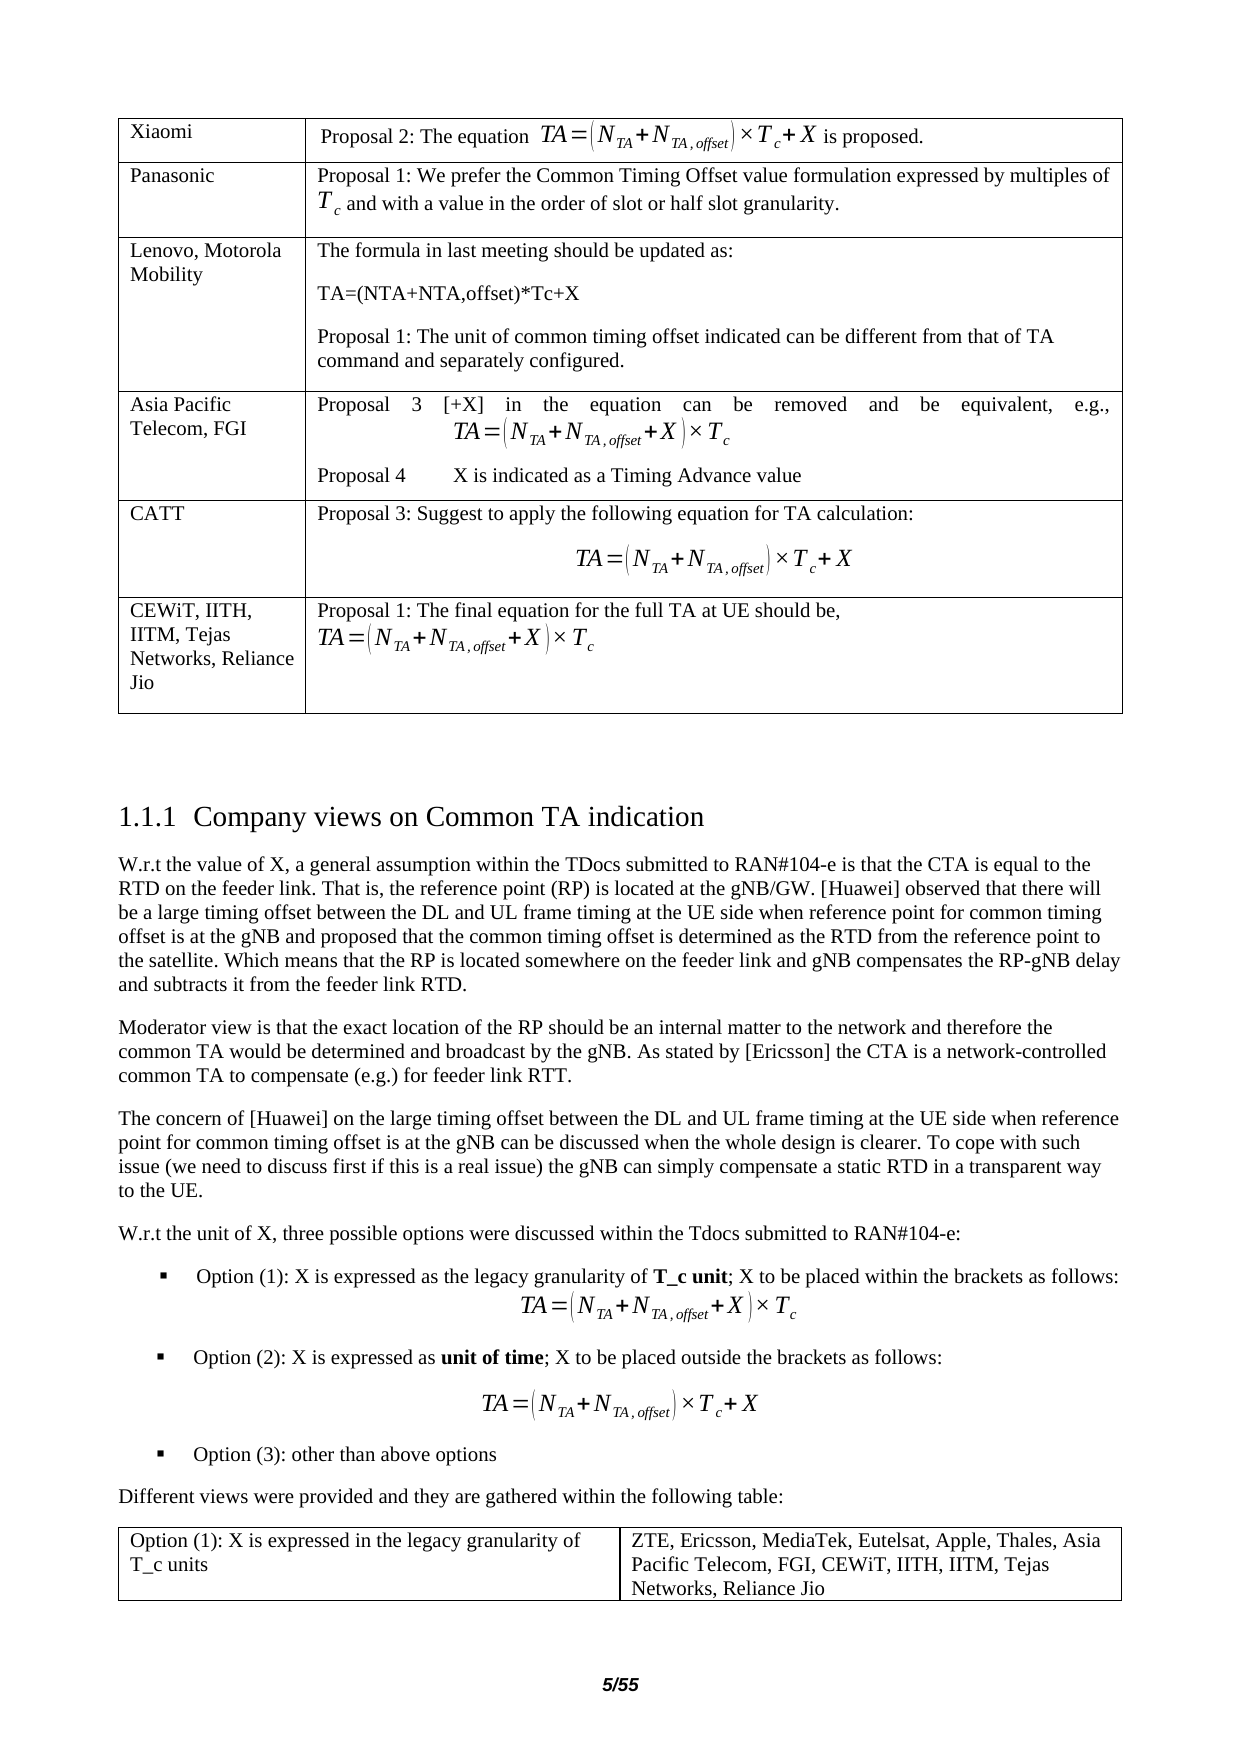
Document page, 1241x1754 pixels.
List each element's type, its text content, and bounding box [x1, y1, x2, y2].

table_cell CATT [119, 501, 305, 597]
text The concern of [Huawei] on the large timing offset between the DL and UL frame timing at the UE side when reference point for common timing offset is at the gNB can be discussed when the whole design is clearer. To cope with such issue (we need to discuss first if this is a real issue) the gNB can simply compensate a static RTD in a transparent way to the UE. [118, 1106, 1122, 1202]
list Option (2): X is expressed as unit of time; X to be placed outside the brackets as follows: [156, 1345, 1122, 1369]
table_cell Panasonic [119, 163, 305, 237]
list Option (1): X is expressed as the legacy granularity of T_c unit; X to be placed within the brackets as follows: [156, 1264, 1122, 1326]
list Option (3): other than above options [156, 1441, 1122, 1466]
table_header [621, 1528, 1121, 1600]
table_cell Asia Pacific Telecom, FGI [119, 392, 305, 499]
table_cell Proposal 2: The equation is proposed. [306, 119, 1122, 162]
table_cell Proposal 1: The final equation for the full TA at UE should be, [306, 598, 1122, 713]
table_cell Proposal 3 [+X] in the equation can be removed and be equivalent, e.g., Proposal 4 X is indicated as a Timing Advance value [306, 392, 1122, 499]
table_cell Lenovo, Motorola Mobility [119, 238, 305, 391]
table_cell Xiaomi [119, 119, 305, 162]
subtitle Company views on Common TA indication [118, 799, 1122, 833]
table_cell Proposal 1: We prefer the Common Timing Offset value formulation expressed by multiples of and with a value in the order of slot or half slot granularity. [306, 163, 1122, 237]
table_cell The formula in last meeting should be updated as: TA=(NTA+NTA,offset)*Tc+X Proposal 1: The unit of common timing offset indicated can be different from that of TA command and separately configured. [306, 238, 1122, 391]
text W.r.t the value of X, a general assumption within the TDocs submitted to RAN#104-e is that the CTA is equal to the RTD on the feeder link. That is, the reference point (RP) is located at the gNB/GW. [Huawei] observed that there will be a large timing offset between the DL and UL frame timing at the UE side when reference point for common timing offset is at the gNB and proposed that the common timing offset is determined as the RTD from the reference point to the satellite. Which means that the RP is located somewhere on the feeder link and gNB compensates the RP-gNB delay and subtracts it from the feeder link RTD. [118, 852, 1122, 996]
table_cell Proposal 3: Suggest to apply the following equation for TA calculation: [306, 501, 1122, 597]
text Moderator view is that the exact location of the RP should be an internal matter to the network and therefore the common TA would be determined and broadcast by the gNB. As stated by [Ericsson] the CTA is a network-controlled common TA to compensate (e.g.) for feeder link RTT. [118, 1015, 1122, 1087]
text W.r.t the unit of X, three possible options were discussed within the Tdocs submitted to RAN#104-e: [118, 1221, 1122, 1245]
table_cell CEWiT, IITH, IITM, Tejas Networks, Reliance Jio [119, 598, 305, 713]
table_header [119, 1528, 619, 1600]
list Different views were provided and they are gathered within the following table: [118, 1484, 1122, 1508]
